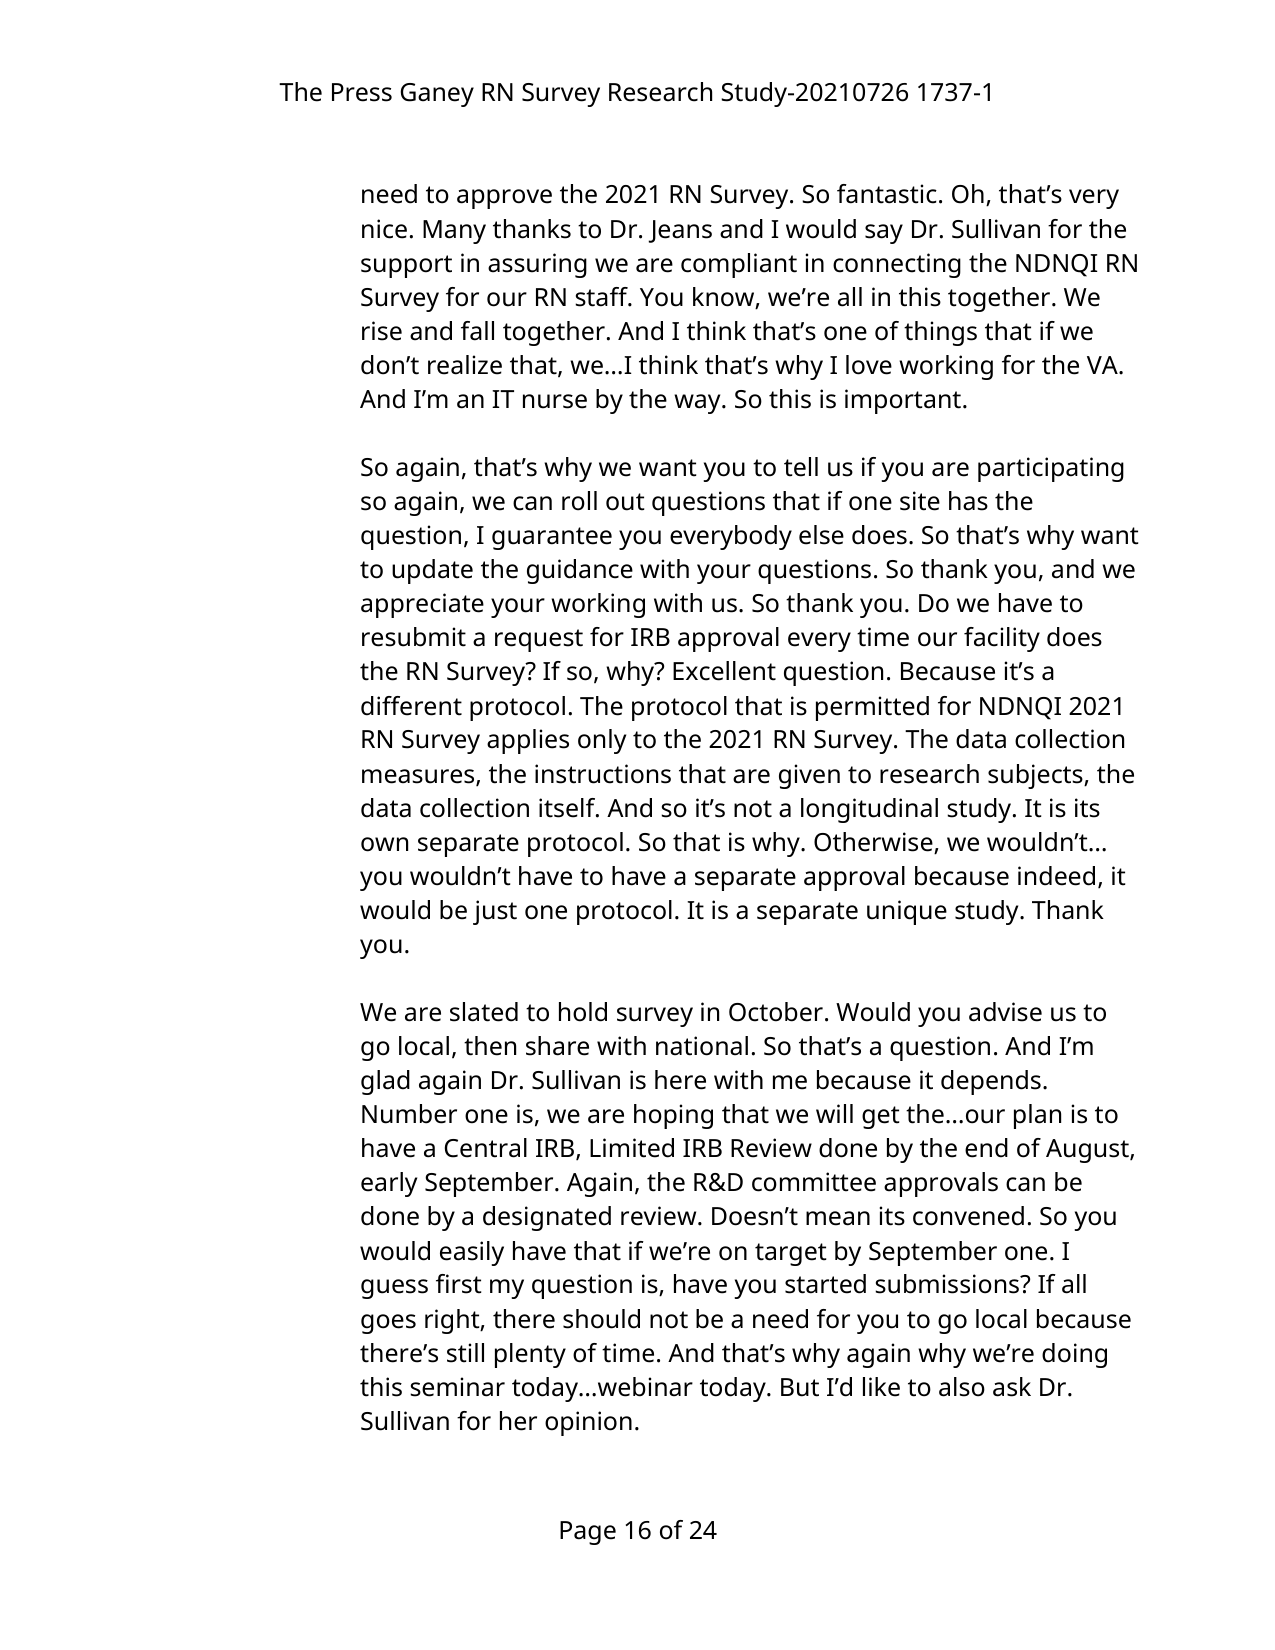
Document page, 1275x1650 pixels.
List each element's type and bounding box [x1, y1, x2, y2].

text [135, 177, 1140, 1437]
